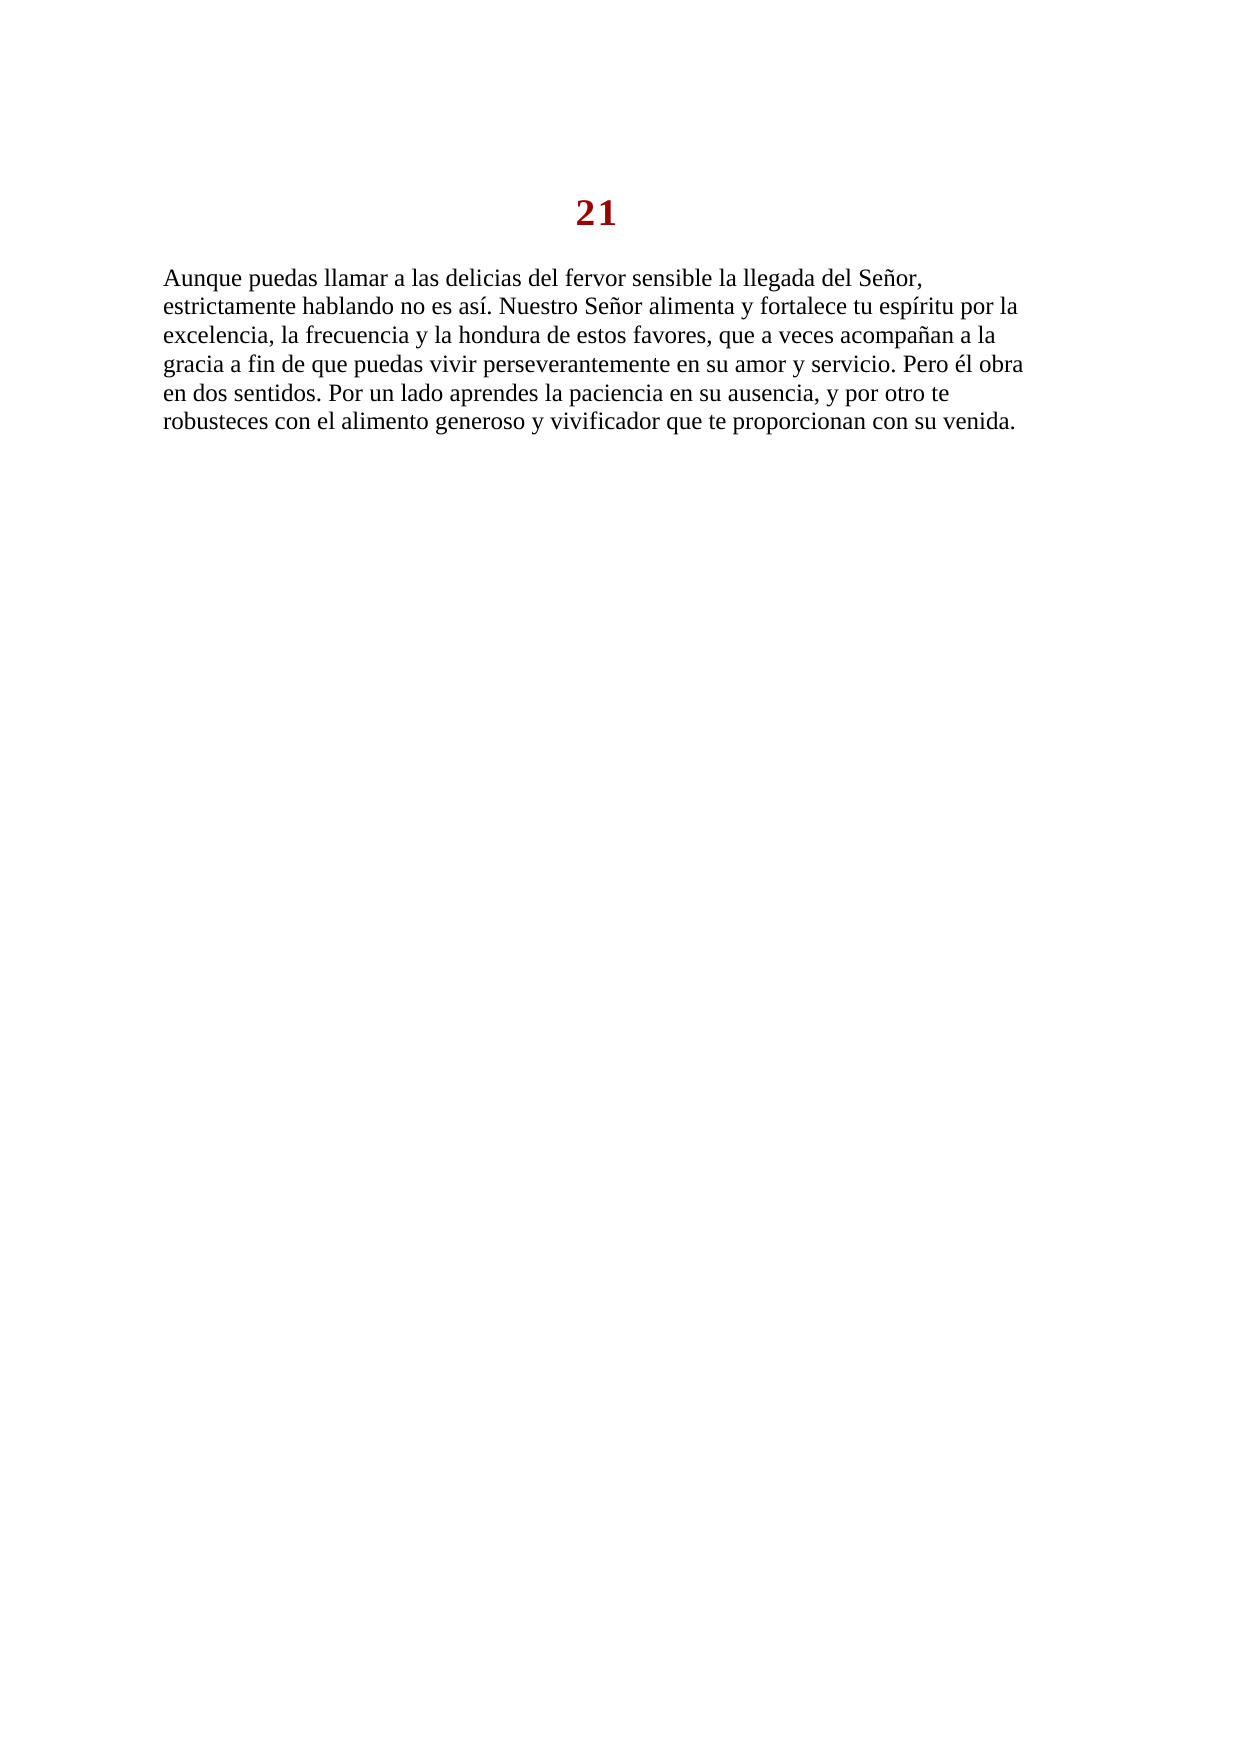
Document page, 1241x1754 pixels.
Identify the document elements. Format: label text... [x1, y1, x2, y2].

text Aunque puedas llamar a las delicias del fervor sensible la llegada del Señor, estrictamente hablando no es así. Nuestro Señor alimenta y fortalece tu espíritu por la excelencia, la frecuencia y la hondura de estos favores, que a veces acompañan a la gracia a fin de que puedas vivir perseverantemente en su amor y servicio. Pero él obra en dos sentidos. Por un lado aprendes la paciencia en su ausencia, y por otro te robusteces con el alimento generoso y vivificador que te proporcionan con su venida. Nuestro Señor te modela así por medio de ambos, hasta hacerte gozosamente dócil y tan suavemente plegable que pueda conducirte finalmente a la perfección espiritual y a la unión con su voluntad, que es el amor perfecto. Entonces estarás tan dispuesto y a punto para abandonar todo sentimiento de consuelo cuando él lo considere mejor, como a gozarlos sin cesar. [163, 263, 1048, 436]
text 21 [575, 191, 1048, 234]
